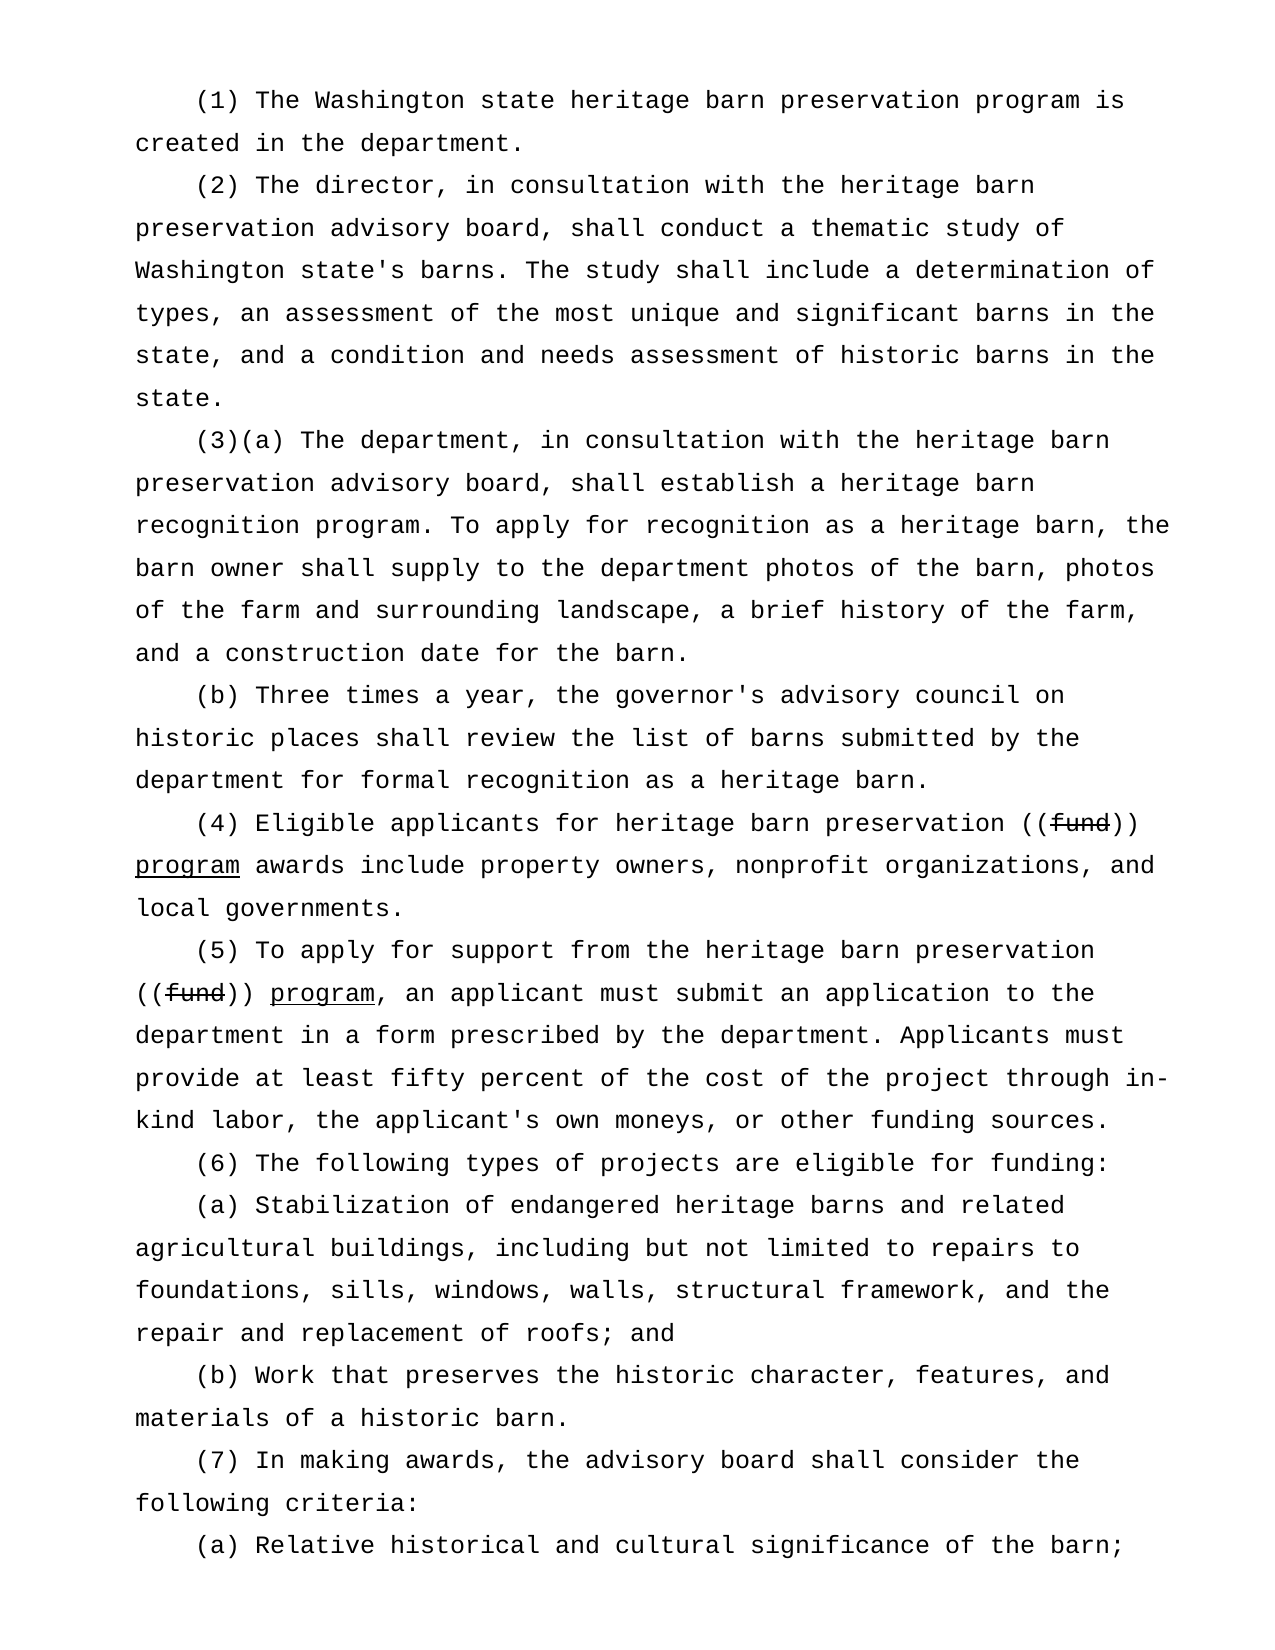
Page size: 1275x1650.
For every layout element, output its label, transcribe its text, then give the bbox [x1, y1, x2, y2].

text (b) Three times a year, the governor's advisory council on historic places shall review the list of barns submitted by the department for formal recognition as a heritage barn. [135, 670, 1170, 797]
text (4) Eligible applicants for heritage barn preservation ((fund)) program awards include property owners, nonprofit organizations, and local governments. [135, 797, 1170, 925]
text (3)(a) The department, in consultation with the heritage barn preservation advisory board, shall establish a heritage barn recognition program. To apply for recognition as a heritage barn, the barn owner shall supply to the department photos of the barn, photos of the farm and surrounding landscape, a brief history of the farm, and a construction date for the barn. [135, 415, 1170, 670]
text (a) Stabilization of endangered heritage barns and related agricultural buildings, including but not limited to repairs to foundations, sills, windows, walls, structural framework, and the repair and replacement of roofs; and [135, 1180, 1170, 1350]
text (2) The director, in consultation with the heritage barn preservation advisory board, shall conduct a thematic study of Washington state's barns. The study shall include a determination of types, an assessment of the most unique and significant barns in the state, and a condition and needs assessment of historic barns in the state. [135, 160, 1170, 415]
text (b) Work that preserves the historic character, features, and materials of a historic barn. [135, 1350, 1170, 1435]
text (5) To apply for support from the heritage barn preservation ((fund)) program, an applicant must submit an application to the department in a form prescribed by the department. Applicants must provide at least fifty percent of the cost of the project through in-kind labor, the applicant's own moneys, or other funding sources. [135, 925, 1170, 1137]
text (7) In making awards, the advisory board shall consider the following criteria: [135, 1435, 1170, 1520]
text (a) Relative historical and cultural significance of the barn; [135, 1520, 1170, 1562]
text (1) The Washington state heritage barn preservation program is created in the department. [135, 75, 1170, 160]
text (6) The following types of projects are eligible for funding: [135, 1137, 1170, 1180]
